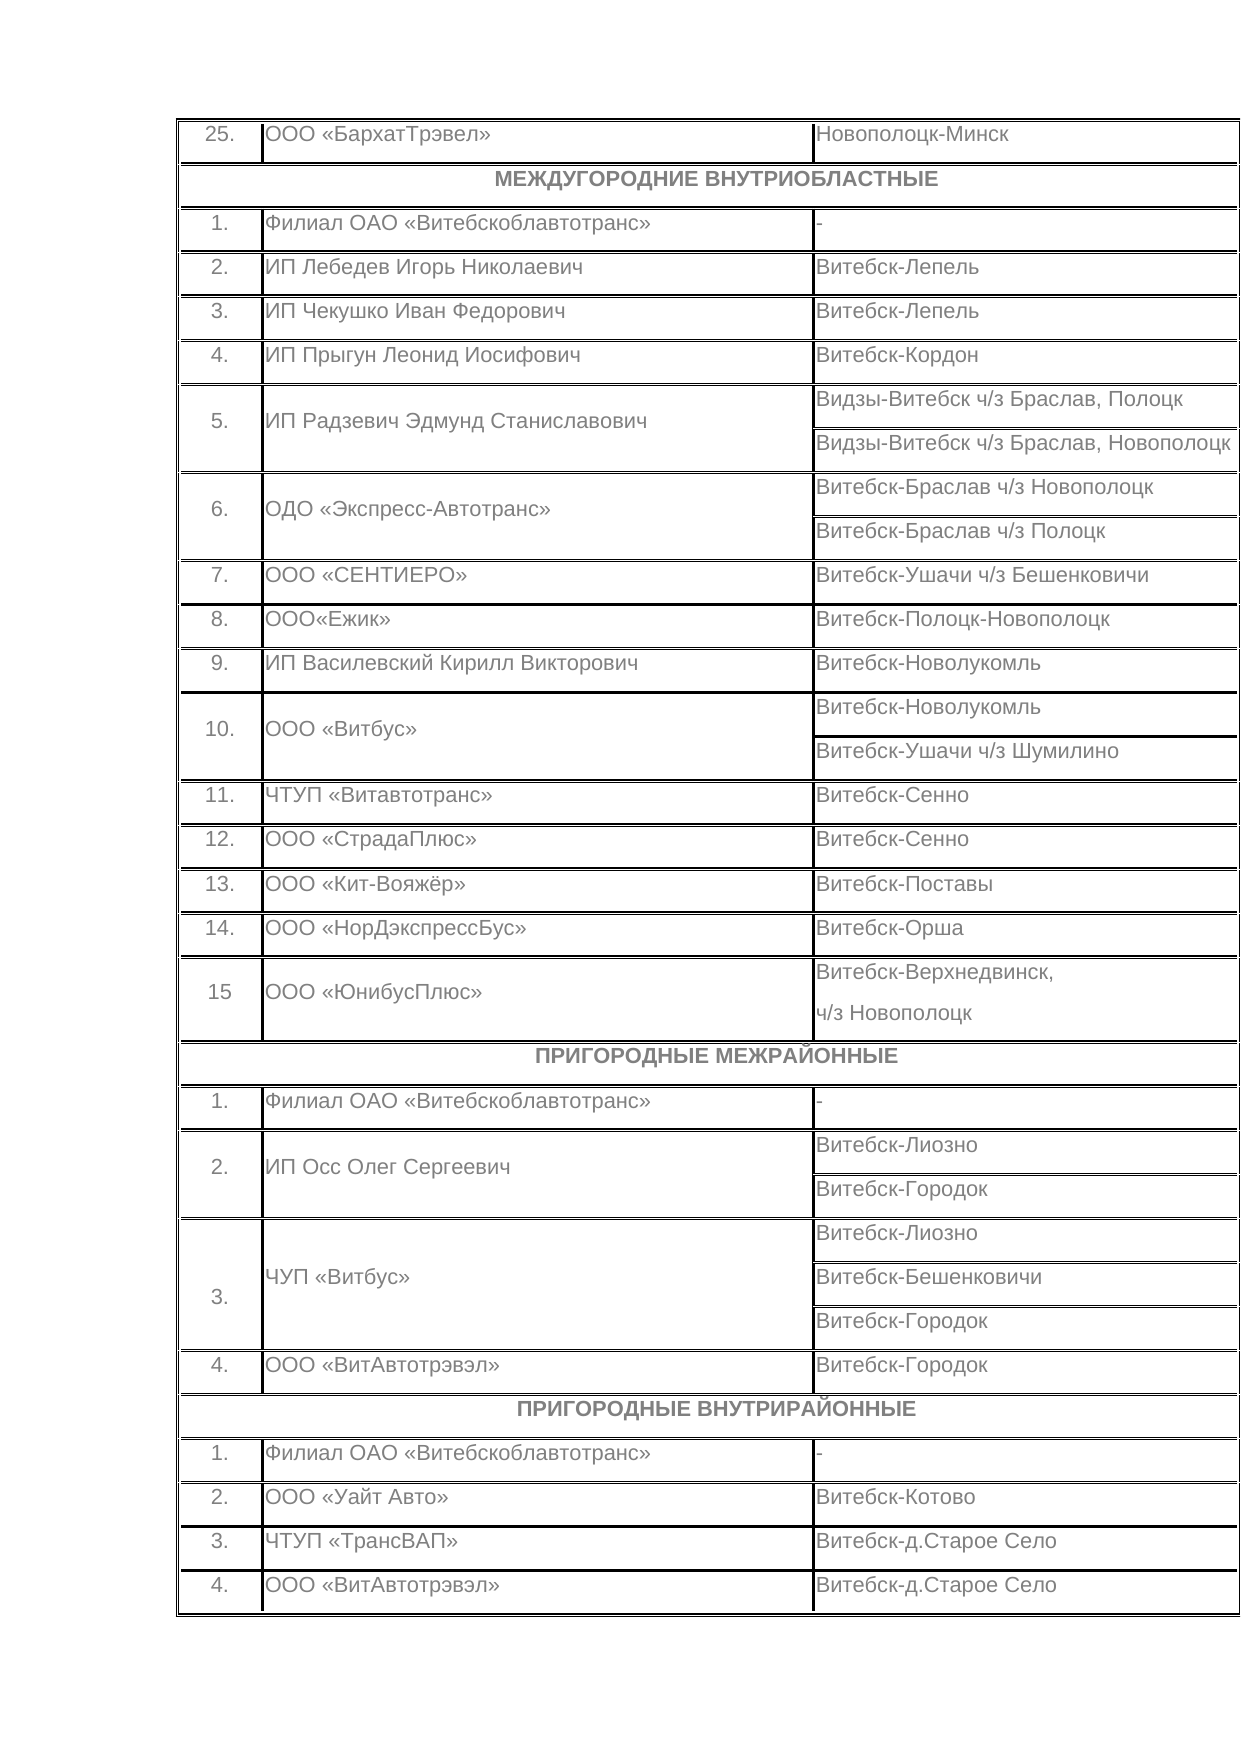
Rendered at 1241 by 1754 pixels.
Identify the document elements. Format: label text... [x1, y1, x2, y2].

table_cell Витебск-Лиозно [815, 1128, 1239, 1172]
table_cell ПРИГОРОДНЫЕ МЕЖРАЙОННЫЕ [179, 1040, 1239, 1084]
table_cell Витебск-Браслав ч/з Новополоцк [813, 471, 1240, 515]
table_cell Витебск-д.Старое Село [813, 1569, 1239, 1613]
table_cell ИП Лебедев Игорь Николаевич [264, 254, 812, 294]
table_cell 1. [177, 1437, 262, 1481]
table_cell 25. [179, 122, 262, 162]
table_cell 14. [179, 911, 261, 955]
table_cell - [815, 1084, 1239, 1128]
table_cell ООО «ВитАвтотрэвэл» [264, 1352, 812, 1393]
table_cell 7. [177, 559, 262, 603]
table_cell Витебск-Ушачи ч/з Шумилино [815, 735, 1239, 779]
table_cell ЧТУП «ТрансВАП» [264, 1528, 812, 1569]
table_cell ИП Прыгун Леонид Иосифович [264, 342, 812, 382]
table_cell ООО «СЕНТИЕРО» [264, 562, 812, 603]
table_cell ОДО «Экспресс-Автотранс» [264, 474, 812, 559]
table_cell Витебск-Кордон [815, 339, 1239, 382]
table_cell ПРИГОРОДНЫЕ ВНУТРИРАЙОННЫЕ [177, 1393, 1240, 1437]
table_cell Витебск-Городок [815, 1305, 1239, 1349]
table_cell ИП Радзевич Эдмунд Станиславович [264, 386, 812, 471]
table_cell Витебск-Полоцк-Новополоцк [815, 603, 1240, 647]
table_cell Витебск-Верхнедвинск, ч/з Новополоцк [815, 955, 1239, 1040]
table_cell ЧТУП «Витавтотранс» [264, 783, 812, 823]
table_cell ООО «ВитАвтотрэвэл» [262, 1572, 813, 1613]
table_cell Видзы-Витебск ч/з Браслав, Полоцк [815, 383, 1239, 427]
table_cell Филиал ОАО «Витебскоблавтотранс» [264, 1088, 812, 1128]
table_cell Витебск-Городок [813, 1349, 1240, 1393]
table_cell ИП Василевский Кирилл Викторович [264, 650, 812, 691]
table_cell 3. [179, 1525, 261, 1569]
table_cell ООО«Ежик» [264, 606, 812, 647]
table_cell Витебск-Новолукомль [815, 691, 1239, 735]
table_cell Витебск-Поставы [815, 867, 1239, 911]
table_cell ООО «СтрадаПлюс» [264, 827, 812, 867]
table_cell 10. [179, 691, 261, 779]
table_cell 3. [179, 1216, 261, 1349]
table_cell ООО «Уайт Авто» [264, 1484, 812, 1525]
table_cell Витебск-д.Старое Село [815, 1525, 1239, 1569]
table_cell Филиал ОАО «Витебскоблавтотранс» [264, 1440, 812, 1481]
table_cell Витебск-Ушачи ч/з Бешенковичи [813, 559, 1240, 603]
table_cell - [813, 1437, 1240, 1481]
table_cell 8. [177, 603, 261, 647]
table_cell Новополоцк-Минск [813, 122, 1239, 162]
table_cell 4. [179, 339, 261, 382]
table_cell ЧУП «Витбус» [264, 1220, 812, 1349]
table_cell Филиал ОАО «Витебскоблавтотранс» [264, 210, 812, 250]
table_cell МЕЖДУГОРОДНИЕ ВНУТРИОБЛАСТНЫЕ [179, 162, 1239, 206]
table_cell Витебск-Городок [815, 1173, 1239, 1216]
table_cell Витебск-Лепель [815, 294, 1239, 338]
table_cell ИП Осс Олег Сергеевич [264, 1132, 812, 1216]
table_cell 12. [179, 823, 261, 867]
table_cell Витебск-Орша [815, 911, 1239, 955]
table_cell Витебск-Котово [813, 1481, 1240, 1525]
table_cell Витебск-Лепель [815, 250, 1239, 294]
table_cell 13. [179, 867, 261, 911]
table_cell Витебск-Сенно [815, 779, 1239, 823]
table_cell Витебск-Браслав ч/з Полоцк [813, 515, 1240, 559]
table_cell 9. [177, 647, 262, 691]
table_cell ООО «ЮнибусПлюс» [264, 959, 812, 1040]
table_cell 1. [179, 206, 261, 250]
table_cell Витебск-Бешенковичи [813, 1261, 1240, 1304]
table_cell 3. [179, 294, 261, 338]
table_cell ИП Чекушко Иван Федорович [264, 298, 812, 338]
table_cell 11. [179, 779, 261, 823]
table_cell - [815, 206, 1239, 250]
table_cell 4. [179, 1569, 262, 1613]
table_cell 6. [177, 471, 262, 559]
table_cell ООО «Витбус» [264, 694, 812, 779]
table_cell 5. [179, 383, 261, 471]
table_cell Видзы-Витебск ч/з Браслав, Новополоцк [813, 427, 1240, 471]
table_cell ООО «БархатТрэвел» [262, 122, 813, 162]
table_cell 2. [179, 250, 261, 294]
table_cell ООО «Кит-Вояжёр» [264, 871, 812, 911]
table_cell 2. [177, 1481, 262, 1525]
table_cell 1. [179, 1084, 261, 1128]
table_cell 4. [177, 1349, 262, 1393]
table_cell 15 [179, 955, 261, 1040]
table_cell 2. [179, 1128, 261, 1216]
table_cell ООО «НорДэкспрессБус» [264, 915, 812, 955]
table_cell Витебск-Сенно [815, 823, 1239, 867]
table_cell Витебск-Лиозно [815, 1216, 1239, 1261]
table_cell Витебск-Новолукомль [813, 647, 1240, 691]
